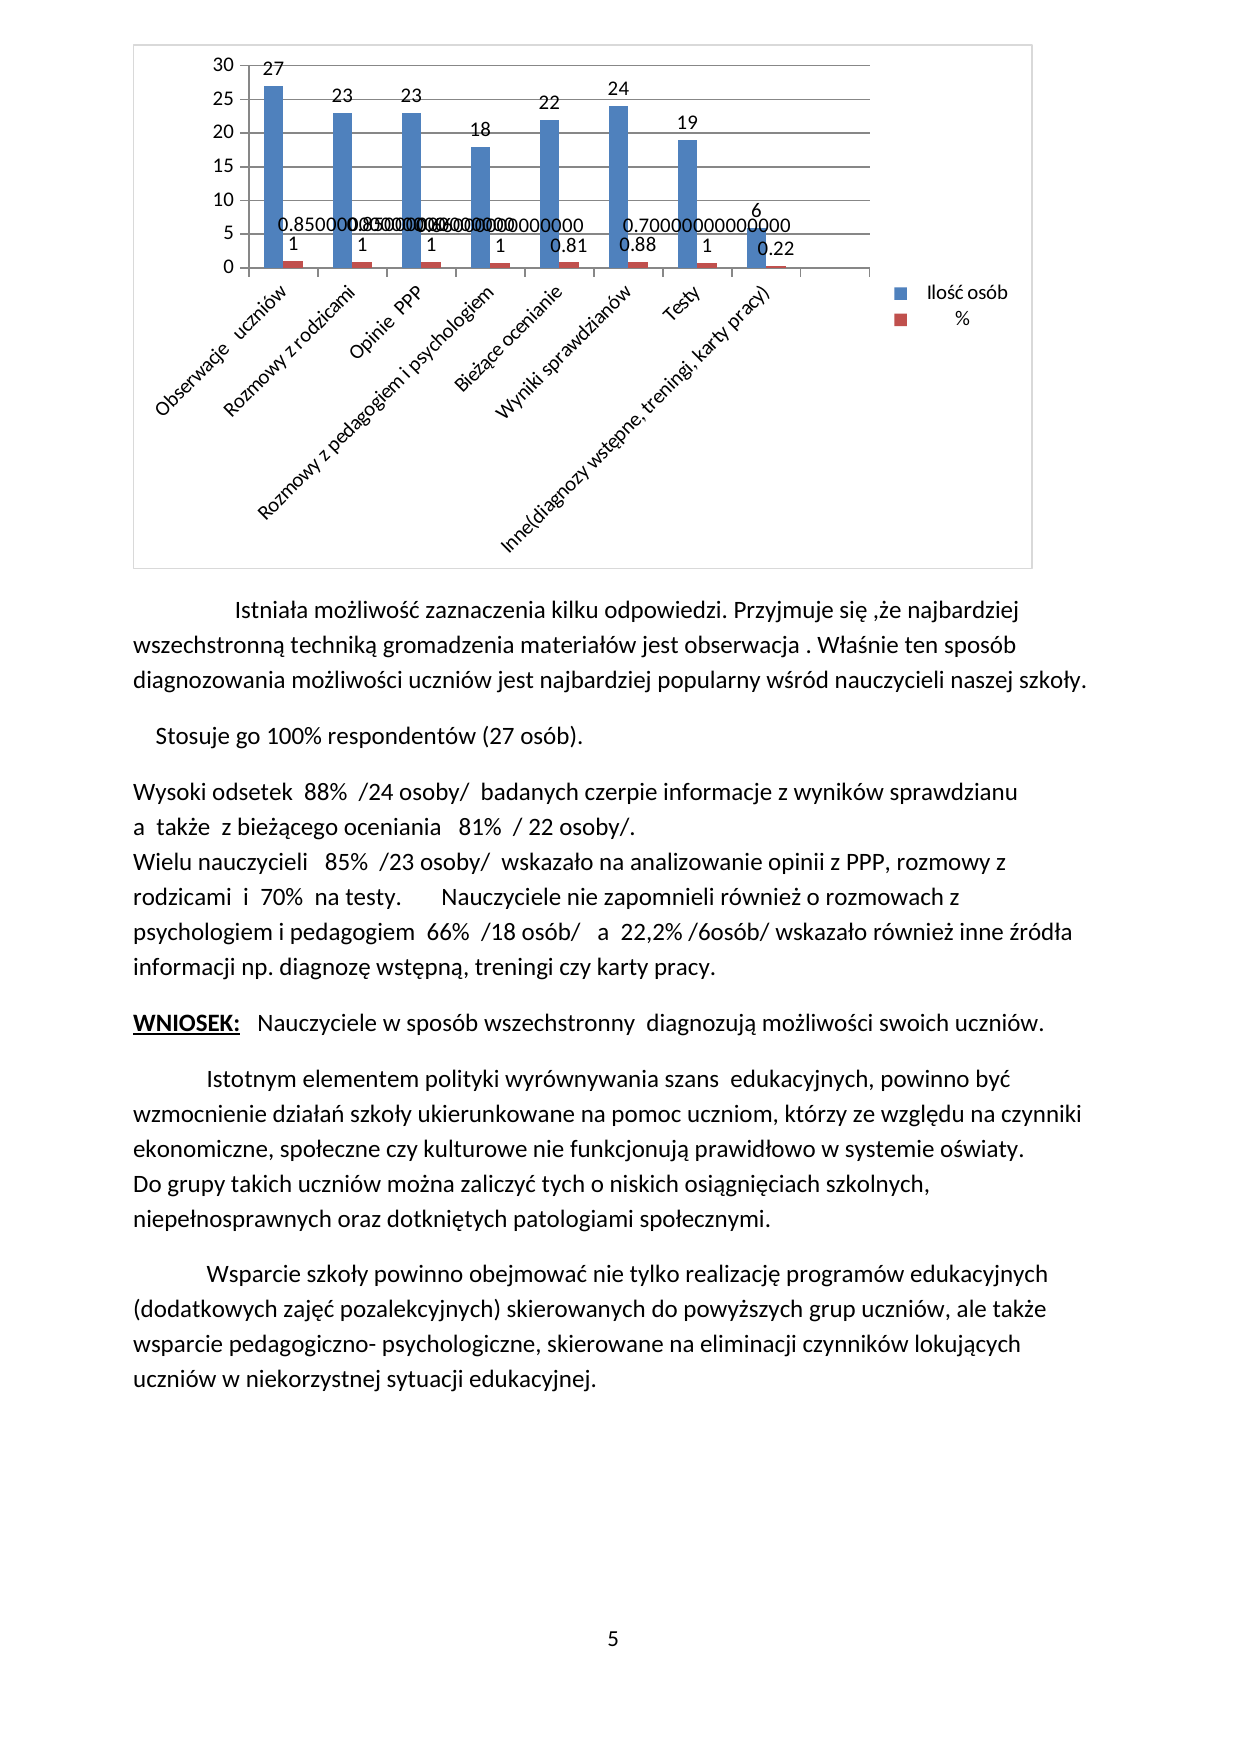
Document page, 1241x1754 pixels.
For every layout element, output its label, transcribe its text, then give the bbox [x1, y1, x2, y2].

text Wysoki odsetek 88% /24 osoby/ badanych czerpie informacje z wyników sprawdzianu a także z bieżącego oceniania 81% / 22 osoby/. Wielu nauczycieli 85% /23 osoby/ wskazało na analizowanie opinii z PPP, rozmowy z rodzicami i 70% na testy. Nauczyciele nie zapomnieli również o rozmowach z psychologiem i pedagogiem 66% /18 osób/ a 22,2% /6osób/ wskazało również inne źródła informacji np. diagnozę wstępną, treningi czy karty pracy. [133, 776, 1093, 982]
text Istniała możliwość zaznaczenia kilku odpowiedzi. Przyjmuje się ,że najbardziej wszechstronną techniką gromadzenia materiałów jest obserwacja . Właśnie ten sposób diagnozowania możliwości uczniów jest najbardziej popularny wśród nauczycieli naszej szkoły. [133, 594, 1093, 695]
text WNIOSEK: Nauczyciele w sposób wszechstronny diagnozują możliwości swoich uczniów. [133, 1007, 1093, 1037]
text Istotnym elementem polityki wyrównywania szans edukacyjnych, powinno być wzmocnienie działań szkoły ukierunkowane na pomoc uczniom, którzy ze względu na czynniki ekonomiczne, społeczne czy kulturowe nie funkcjonują prawidłowo w systemie oświaty. Do grupy takich uczniów można zaliczyć tych o niskich osiągnięciach szkolnych, niepełnosprawnych oraz dotkniętych patologiami społecznymi. [133, 1063, 1093, 1233]
text Wsparcie szkoły powinno obejmować nie tylko realizację programów edukacyjnych (dodatkowych zajęć pozalekcyjnych) skierowanych do powyższych grup uczniów, ale także wsparcie pedagogiczno- psychologiczne, skierowane na eliminacji czynników lokujących uczniów w niekorzystnej sytuacji edukacyjnej. [133, 1258, 1093, 1394]
text Stosuje go 100% respondentów (27 osób). [133, 720, 1093, 751]
